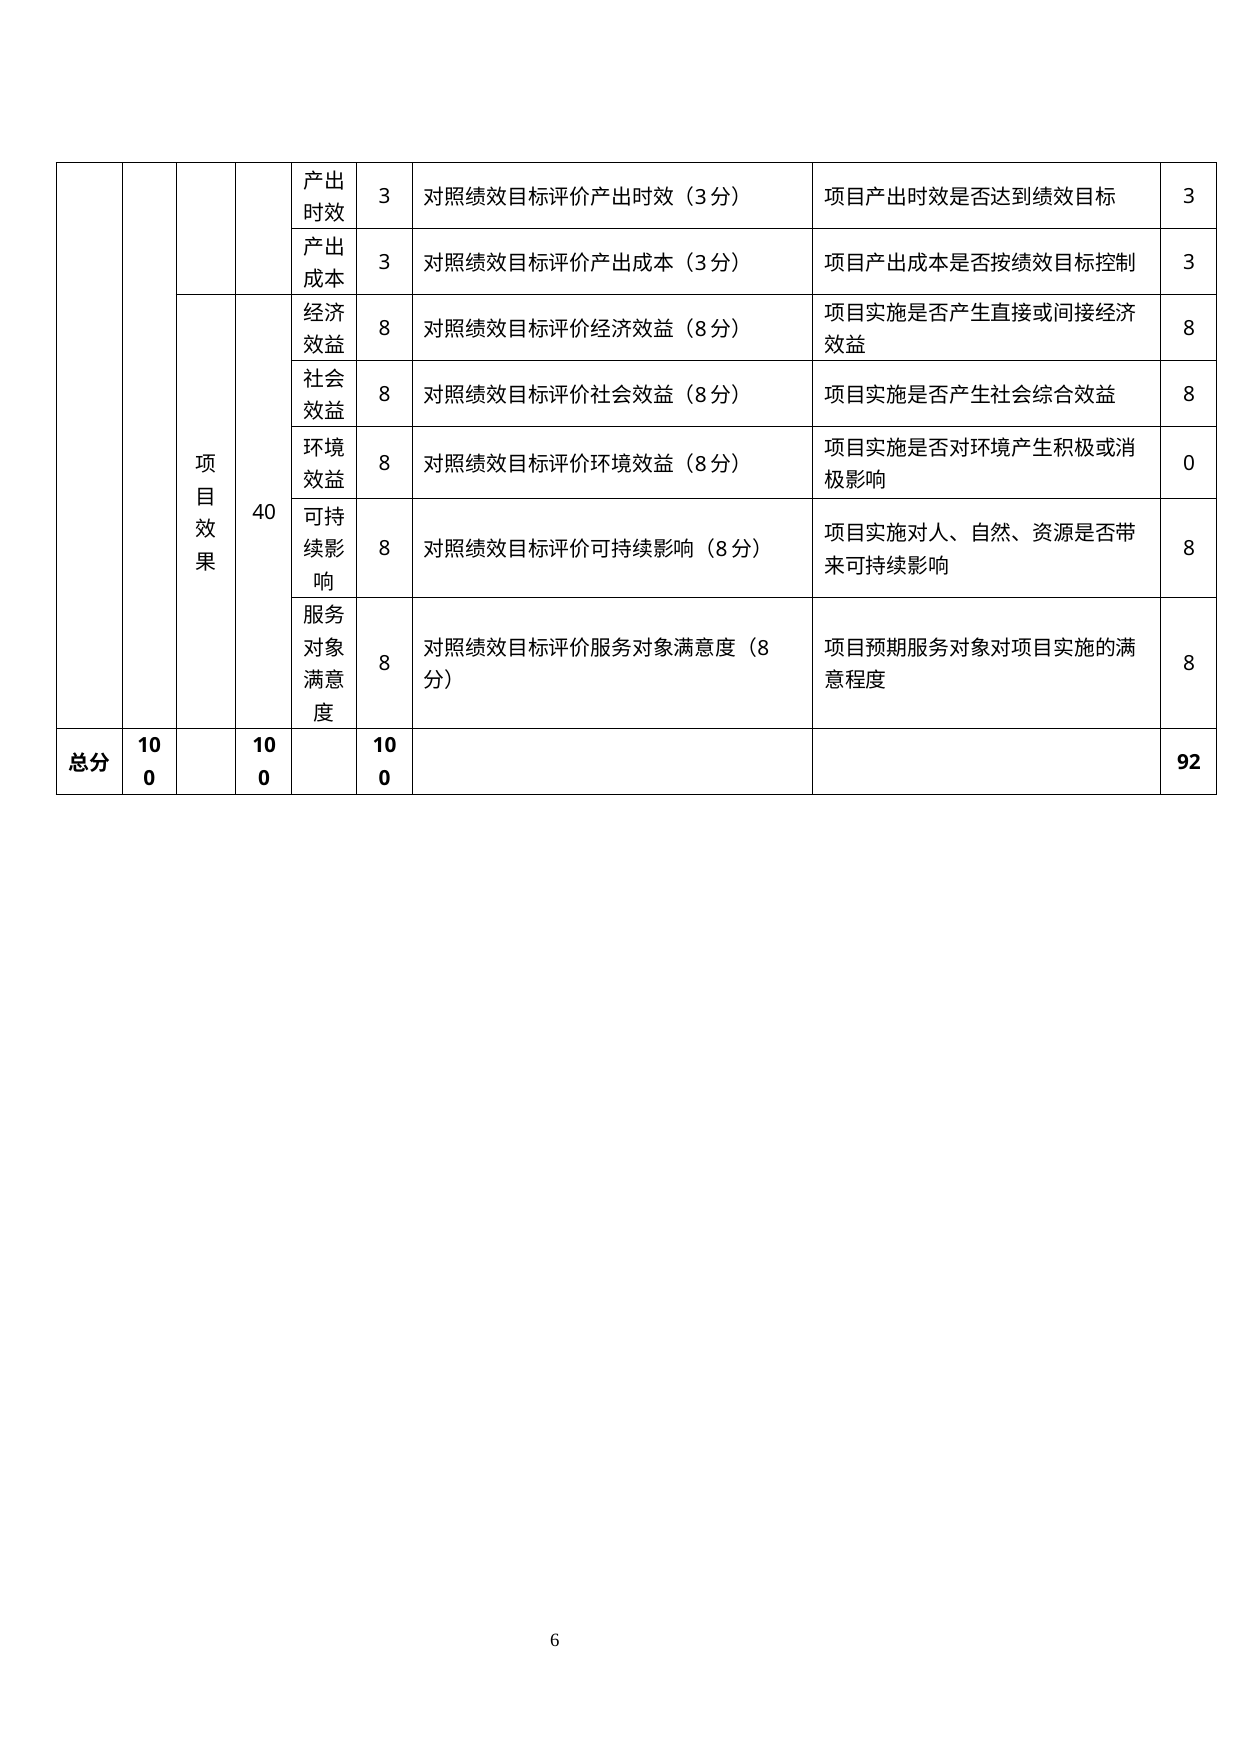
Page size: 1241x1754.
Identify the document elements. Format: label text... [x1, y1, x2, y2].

table_cell 项目实施是否对环境产生积极或消极影响 [813, 427, 1160, 498]
table_cell 服务对象满意度 [292, 598, 356, 728]
table_cell 项目产出成本是否按绩效目标控制 [813, 229, 1160, 294]
table_cell 8 [1161, 295, 1216, 360]
table_cell 3 [357, 163, 412, 228]
table_cell 8 [357, 598, 412, 728]
table_cell 经济效益 [292, 295, 356, 360]
table_cell 8 [1161, 598, 1216, 728]
table_cell 对照绩效目标评价产出时效（3分） [413, 163, 812, 228]
table_cell 对照绩效目标评价产出成本（3分） [413, 229, 812, 294]
table_cell 对照绩效目标评价环境效益（8分） [413, 427, 812, 498]
table_cell 项目实施是否产生社会综合效益 [813, 361, 1160, 426]
table_cell 8 [357, 427, 412, 498]
table_cell 100 [236, 729, 291, 794]
table_cell 8 [357, 295, 412, 360]
table_cell [813, 729, 1160, 794]
table_cell 8 [357, 499, 412, 597]
table_cell 产出成本 [292, 229, 356, 294]
table_cell 8 [1161, 361, 1216, 426]
table_cell 3 [1161, 229, 1216, 294]
table_cell 92 [1161, 729, 1216, 794]
table_cell 对照绩效目标评价经济效益（8分） [413, 295, 812, 360]
table_cell 项目预期服务对象对项目实施的满意程度 [813, 598, 1160, 728]
table_cell 项目实施对人、自然、资源是否带来可持续影响 [813, 499, 1160, 597]
table_cell 产出时效 [292, 163, 356, 228]
table_cell 项目实施是否产生直接或间接经济效益 [813, 295, 1160, 360]
table_cell 环境效益 [292, 427, 356, 498]
table_cell 社会效益 [292, 361, 356, 426]
table_cell 项目产出时效是否达到绩效目标 [813, 163, 1160, 228]
table_cell 0 [1161, 427, 1216, 498]
table_cell [413, 729, 812, 794]
table_cell 100 [123, 729, 176, 794]
table_cell [292, 729, 356, 794]
table_cell 总分 [57, 729, 122, 794]
table_cell 3 [357, 229, 412, 294]
table_cell 对照绩效目标评价服务对象满意度（8分） [413, 598, 812, 728]
table_cell 项目效果 [177, 295, 235, 728]
table_cell 8 [357, 361, 412, 426]
table_cell 可持续影响 [292, 499, 356, 597]
table_cell 3 [1161, 163, 1216, 228]
table_cell [177, 729, 235, 794]
table_cell 8 [1161, 499, 1216, 597]
table_cell 100 [357, 729, 412, 794]
table_cell 对照绩效目标评价社会效益（8分） [413, 361, 812, 426]
table_cell 40 [236, 295, 291, 728]
table_cell 对照绩效目标评价可持续影响（8分） [413, 499, 812, 597]
